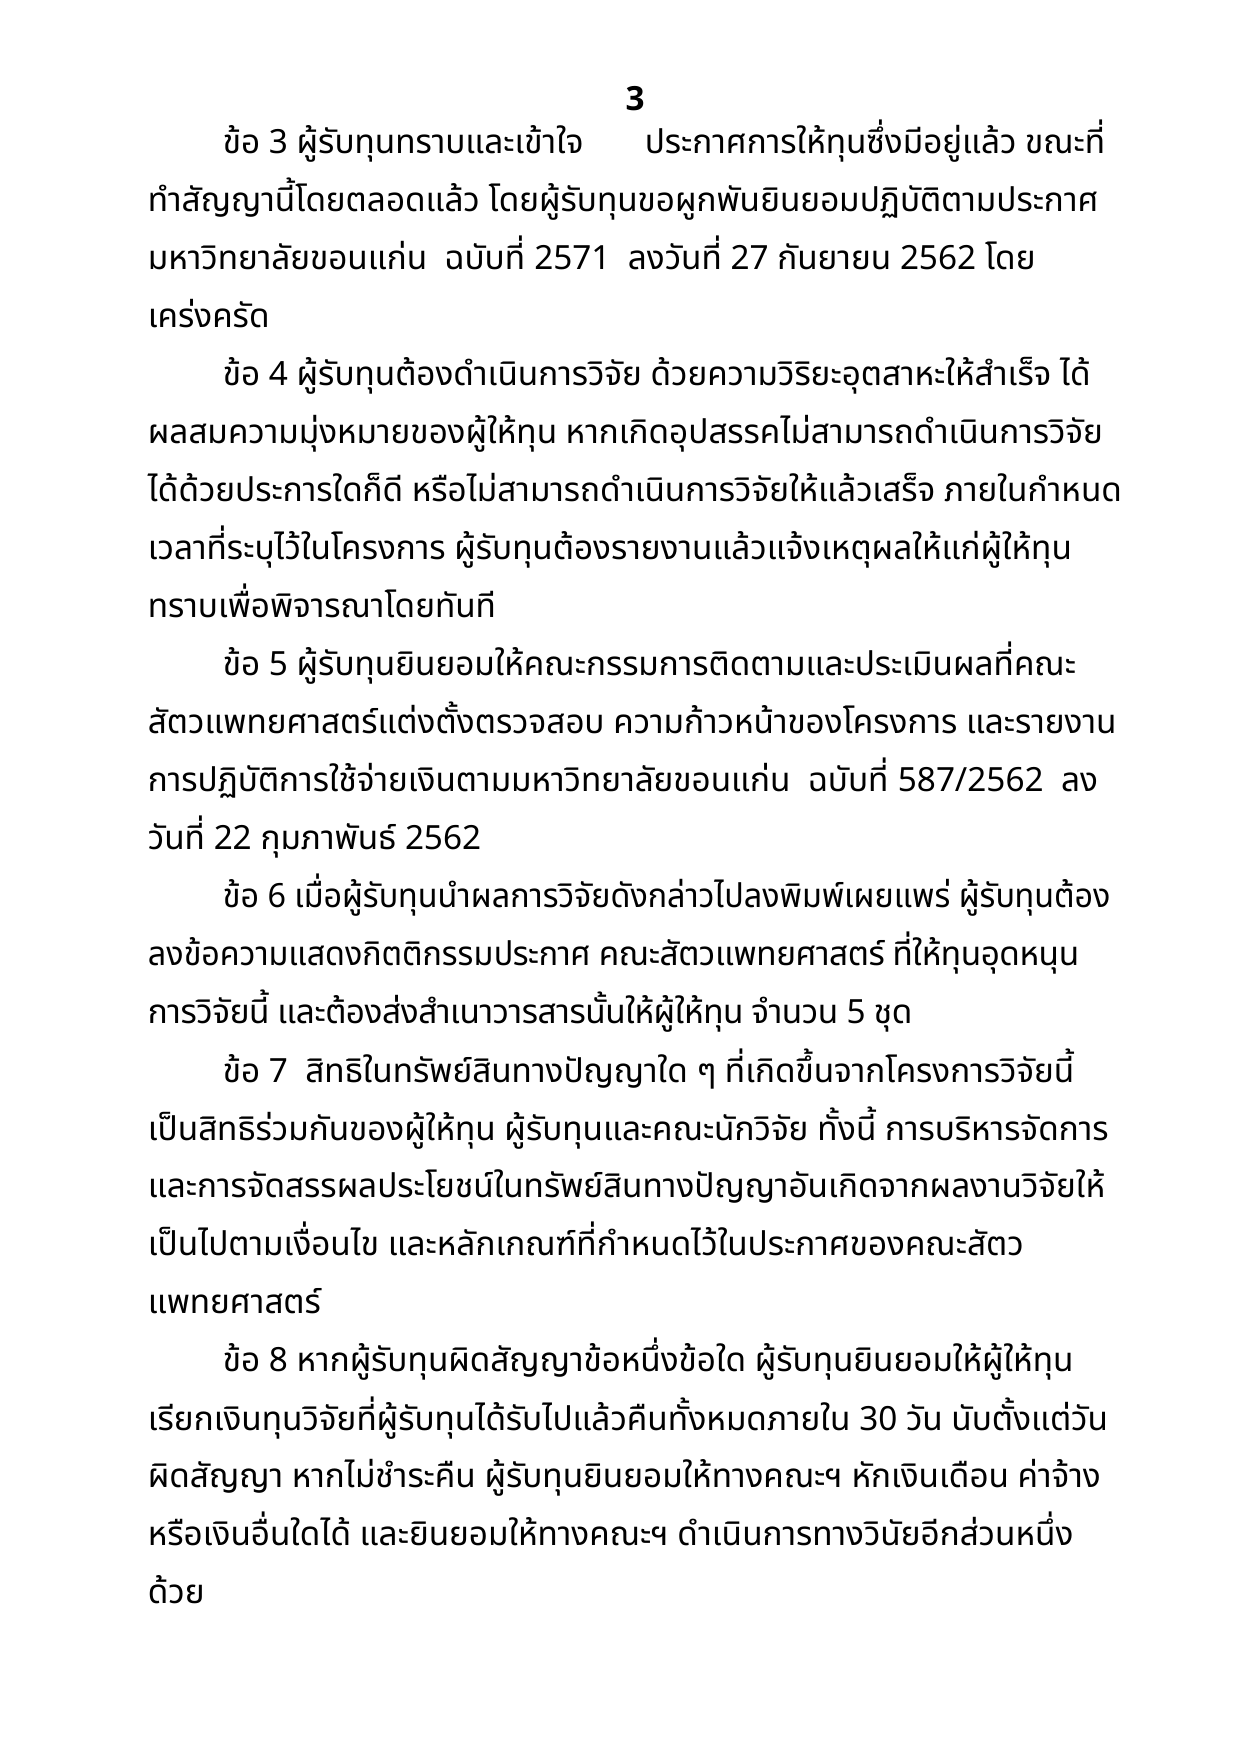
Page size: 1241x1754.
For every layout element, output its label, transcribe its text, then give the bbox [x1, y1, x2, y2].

text ข้อ 4 ผู้รับทุนต้องดำเนินการวิจัย ด้วยความวิริยะอุตสาหะให้สำเร็จ ได้ผลสมความมุ่งหมายของผู้ให้ทุน หากเกิดอุปสรรคไม่สามารถดำเนินการวิจัยได้ด้วยประการใดก็ดี หรือไม่สามารถดำเนินการวิจัยให้แล้วเสร็จ ภายในกำหนดเวลาที่ระบุไว้ในโครงการ ผู้รับทุนต้องรายงานแล้วแจ้งเหตุผลให้แก่ผู้ให้ทุนทราบเพื่อพิจารณาโดยทันที [148, 350, 1122, 632]
text ข้อ 8 หากผู้รับทุนผิดสัญญาข้อหนึ่งข้อใด ผู้รับทุนยินยอมให้ผู้ให้ทุนเรียกเงินทุนวิจัยที่ผู้รับทุนได้รับไปแล้วคืนทั้งหมดภายใน 30 วัน นับตั้งแต่วันผิดสัญญา หากไม่ชำระคืน ผู้รับทุนยินยอมให้ทางคณะฯ หักเงินเดือน ค่าจ้าง หรือเงินอื่นใดได้ และยินยอมให้ทางคณะฯ ดำเนินการทางวินัยอีกส่วนหนึ่งด้วย [148, 1336, 1122, 1619]
text ข้อ 7 สิทธิในทรัพย์สินทางปัญญาใด ๆ ที่เกิดขึ้นจากโครงการวิจัยนี้ เป็นสิทธิร่วมกันของผู้ให้ทุน ผู้รับทุนและคณะนักวิจัย ทั้งนี้ การบริหารจัดการและการจัดสรรผลประโยชน์ในทรัพย์สินทางปัญญาอันเกิดจากผลงานวิจัยให้เป็นไปตามเงื่อนไข และหลักเกณฑ์ที่กำหนดไว้ในประกาศของคณะสัตวแพทยศาสตร์ [148, 1046, 1122, 1329]
text ข้อ 5 ผู้รับทุนยินยอมให้คณะกรรมการติดตามและประเมินผลที่คณะสัตวแพทยศาสตร์แต่งตั้งตรวจสอบ ความก้าวหน้าของโครงการ และรายงานการปฏิบัติการใช้จ่ายเงินตามมหาวิทยาลัยขอนแก่น ฉบับที่ 587/2562 ลงวันที่ 22 กุมภาพันธ์ 2562 [148, 640, 1122, 865]
text ข้อ 3 ผู้รับทุนทราบและเข้าใจประกาศการให้ทุนซึ่งมีอยู่แล้ว ขณะที่ทำสัญญานี้โดยตลอดแล้ว โดยผู้รับทุนขอผูกพันยินยอมปฏิบัติตามประกาศมหาวิทยาลัยขอนแก่น ฉบับที่ 2571 ลงวันที่ 27 กันยายน 2562 โดยเคร่งครัด [148, 118, 1122, 343]
text ข้อ 6 เมื่อผู้รับทุนนำผลการวิจัยดังกล่าวไปลงพิมพ์เผยแพร่ ผู้รับทุนต้องลงข้อความแสดงกิตติกรรมประกาศ คณะสัตวแพทยศาสตร์ ที่ให้ทุนอุดหนุนการวิจัยนี้ และต้องส่งสำเนาวารสารนั้นให้ผู้ให้ทุน จำนวน 5 ชุด [148, 872, 1122, 1039]
